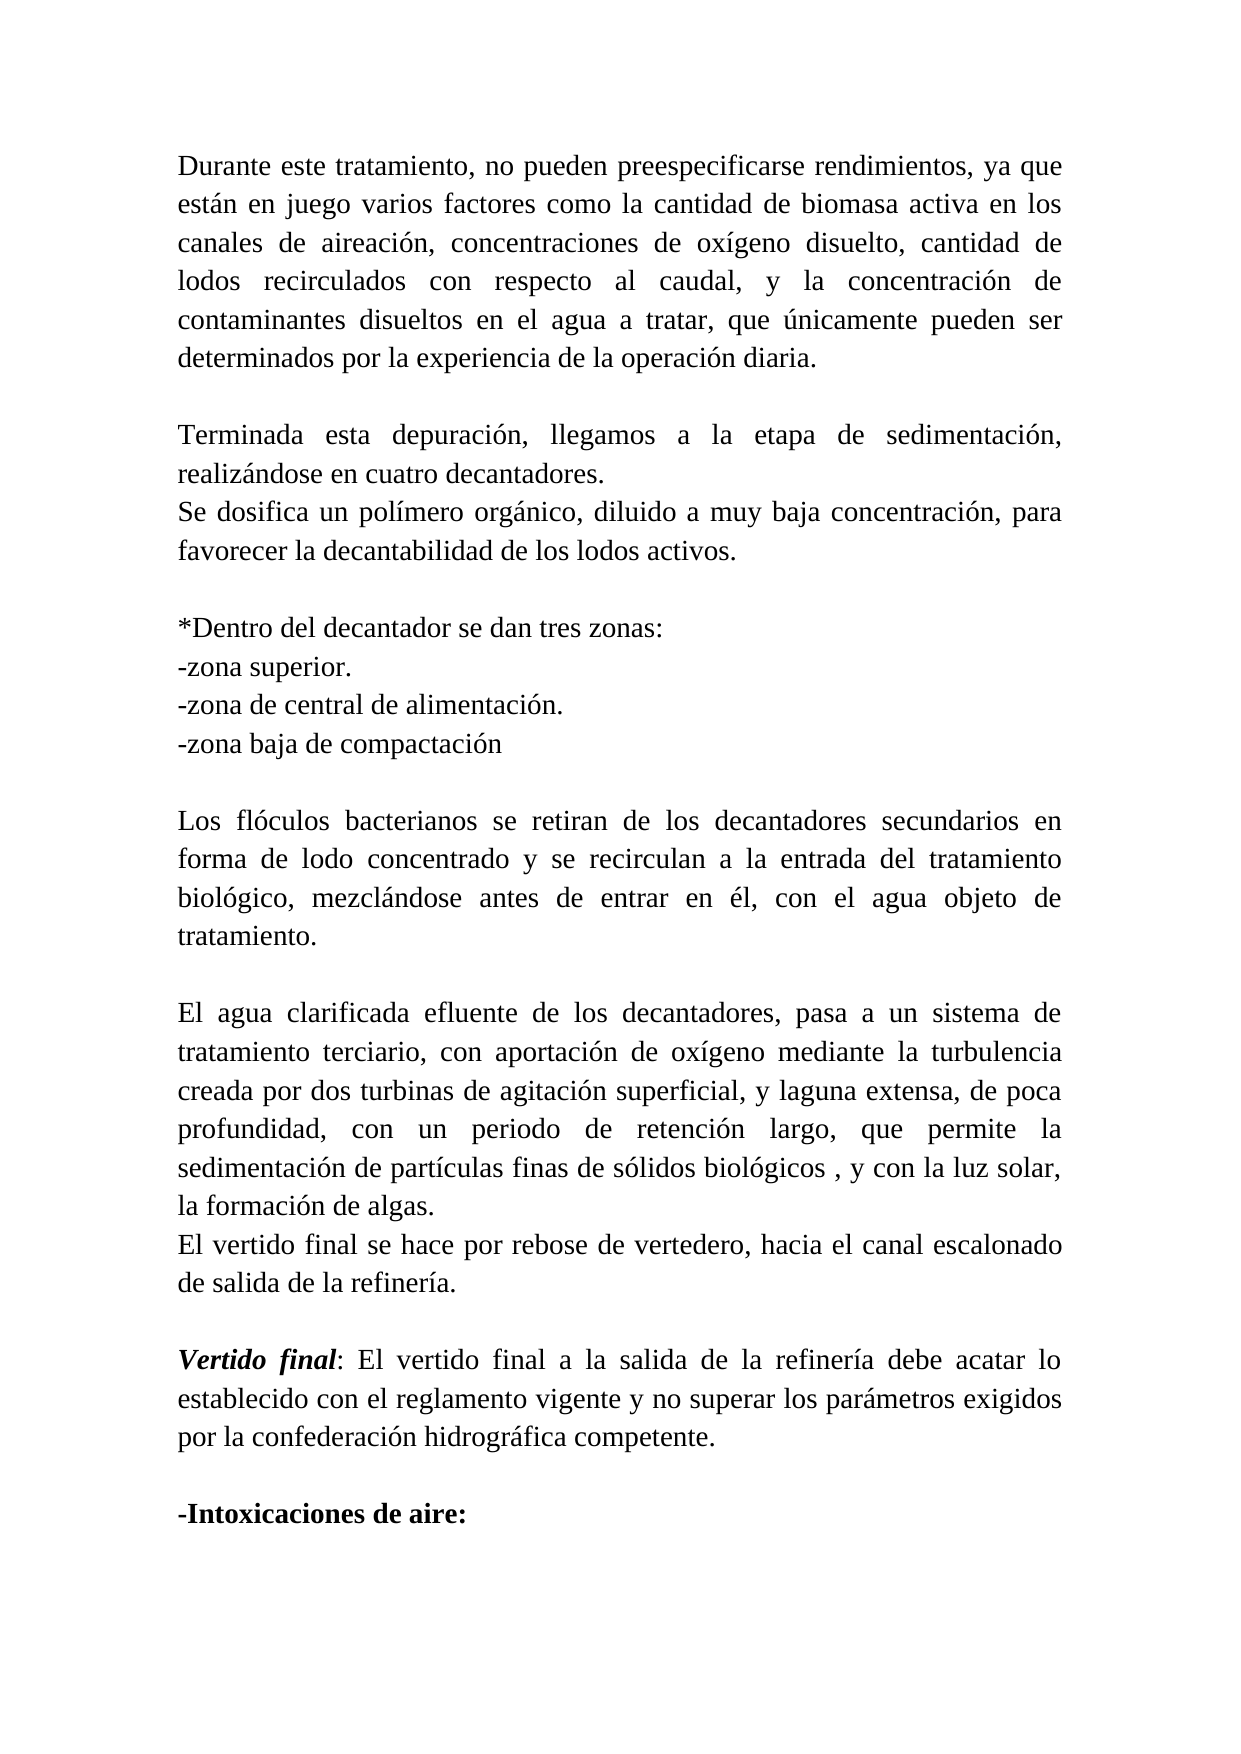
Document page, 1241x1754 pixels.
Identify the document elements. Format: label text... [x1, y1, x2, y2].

text *Dentro del decantador se dan tres zonas: [177, 610, 1063, 644]
text Durante este tratamiento, no pueden preespecificarse rendimientos, ya que están en juego varios factores como la cantidad de biomasa activa en los canales de aireación, concentraciones de oxígeno disuelto, cantidad de lodos recirculados con respecto al caudal, y la concentración de contaminantes disueltos en el agua a tratar, que únicamente pueden ser determinados por la experiencia de la operación diaria. [177, 148, 1063, 374]
text Vertido final: El vertido final a la salida de la refinería debe acatar lo establecido con el reglamento vigente y no superar los parámetros exigidos por la confederación hidrográfica competente. [177, 1342, 1063, 1453]
text -Intoxicaciones de aire: [177, 1497, 1063, 1530]
text El agua clarificada efluente de los decantadores, pasa a un sistema de tratamiento terciario, con aportación de oxígeno mediante la turbulencia creada por dos turbinas de agitación superficial, y laguna extensa, de poca profundidad, con un periodo de retención largo, que permite la sedimentación de partículas finas de sólidos biológicos , y con la luz solar, la formación de algas. [177, 996, 1063, 1222]
text El vertido final se hace por rebose de vertedero, hacia el canal escalonado de salida de la refinería. [177, 1227, 1063, 1299]
text -zona superior. [177, 649, 1063, 682]
text Terminada esta depuración, llegamos a la etapa de sedimentación, realizándose en cuatro decantadores. [177, 417, 1063, 489]
text -zona baja de compactación [177, 726, 1063, 759]
text -zona de central de alimentación. [177, 687, 1063, 721]
text Se dosifica un polímero orgánico, diluido a muy baja concentración, para favorecer la decantabilidad de los lodos activos. [177, 494, 1063, 567]
text Los flóculos bacterianos se retiran de los decantadores secundarios en forma de lodo concentrado y se recirculan a la entrada del tratamiento biológico, mezclándose antes de entrar en él, con el agua objeto de tratamiento. [177, 803, 1063, 952]
